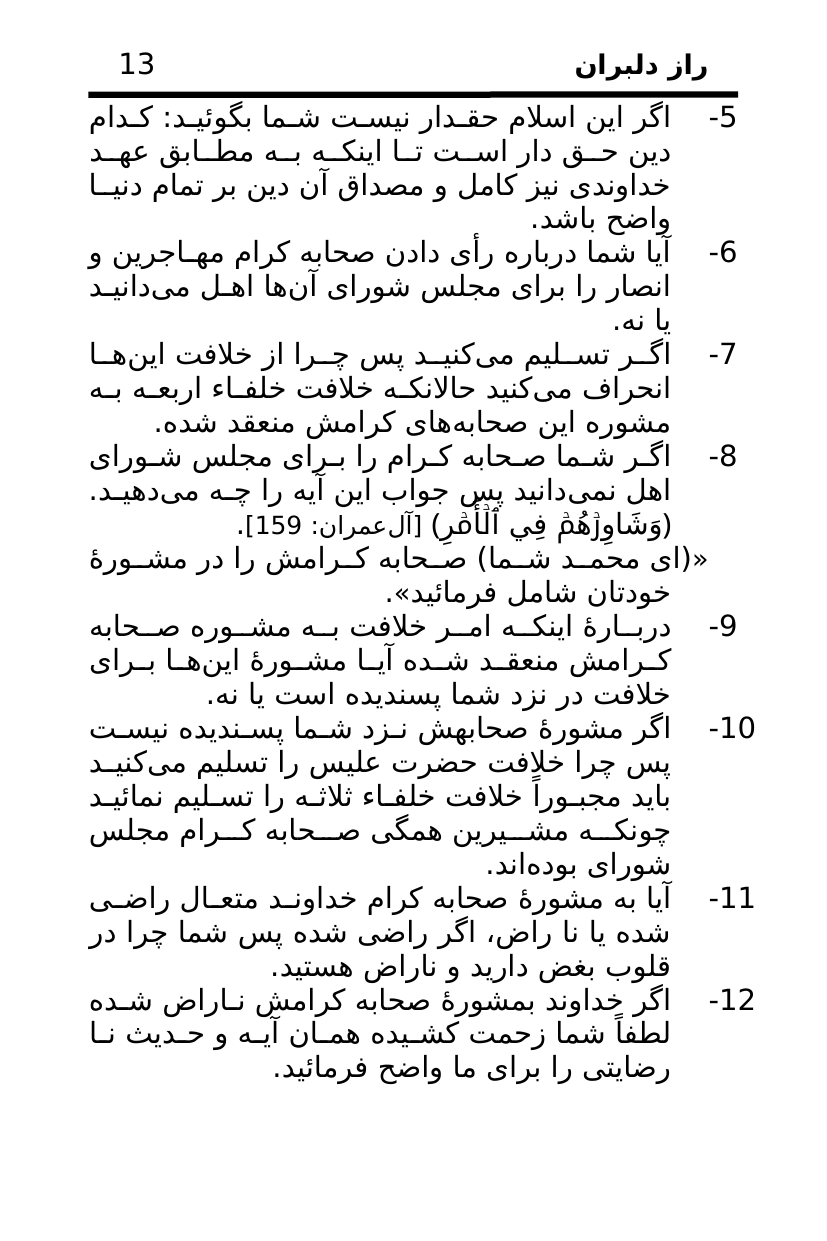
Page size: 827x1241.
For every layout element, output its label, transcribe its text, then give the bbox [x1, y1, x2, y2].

list آیا شما درباره رأی دادن صحابه کرام مهاجرین و انصار را برای مجلس شورای آن‌ها اهل می‌دانید یا نه. [89, 236, 708, 338]
list اگر خداوند بمشورۀ صحابه کرامش ناراض شده لطفاً شما زحمت کشیده همان آیه و حدیث نا رضایتی را برای ما واضح فرمائید. [89, 983, 708, 1085]
list اگر شما صحابه کرام را برای مجلس شورای اهل نمی‌دانید پس جواب این آیه را چه می‌دهید. ﴿وَشَاوِرۡهُمۡ فِي ٱلۡأَمۡرِ﴾ [آل‌عمران: 159]. [89, 439, 708, 541]
list اگر تسلیم می‌کنید پس چرا از خلافت این‌ها انحراف می‌کنید حالانکه خلافت خلفاء اربعه به مشوره این صحابه‌های کرامش منعقد شده. [89, 338, 708, 439]
list اگر این اسلام حقدار نیست شما بگوئید: کدام دین حق دار است تا اینکه به مطابق عهد خداوندی نیز کامل و مصداق آن دین بر تمام دنیا واضح باشد. [89, 100, 708, 236]
list آیا به مشورۀ ‌صحابه کرام خداوند متعال راضی شده یا نا راض، اگر راضی شده پس شما چرا در قلوب بغض دارید و ناراض هستید. [89, 881, 708, 983]
list دربارۀ اینکه امر خلافت به مشوره صحابه کرامش منعقد شده آیا مشورۀ این‌ها برای خلافت در نزد شما پسندیده است یا نه. [89, 609, 708, 711]
text «(ای محمد شما) صحابه کرامش را در مشورۀ خودتان شامل فرمائید». [89, 541, 708, 609]
list اگر مشورۀ صحابهش نزد شما پسندیده نیست پس چرا خلافت حضرت علیس را تسلیم می‌کنید باید مجبوراً خلافت خلفاء ثلاثه را تسلیم نمائید چونکه مشیرین همگی صحابه کرام مجلس شورای بوده‌اند. [89, 711, 708, 881]
